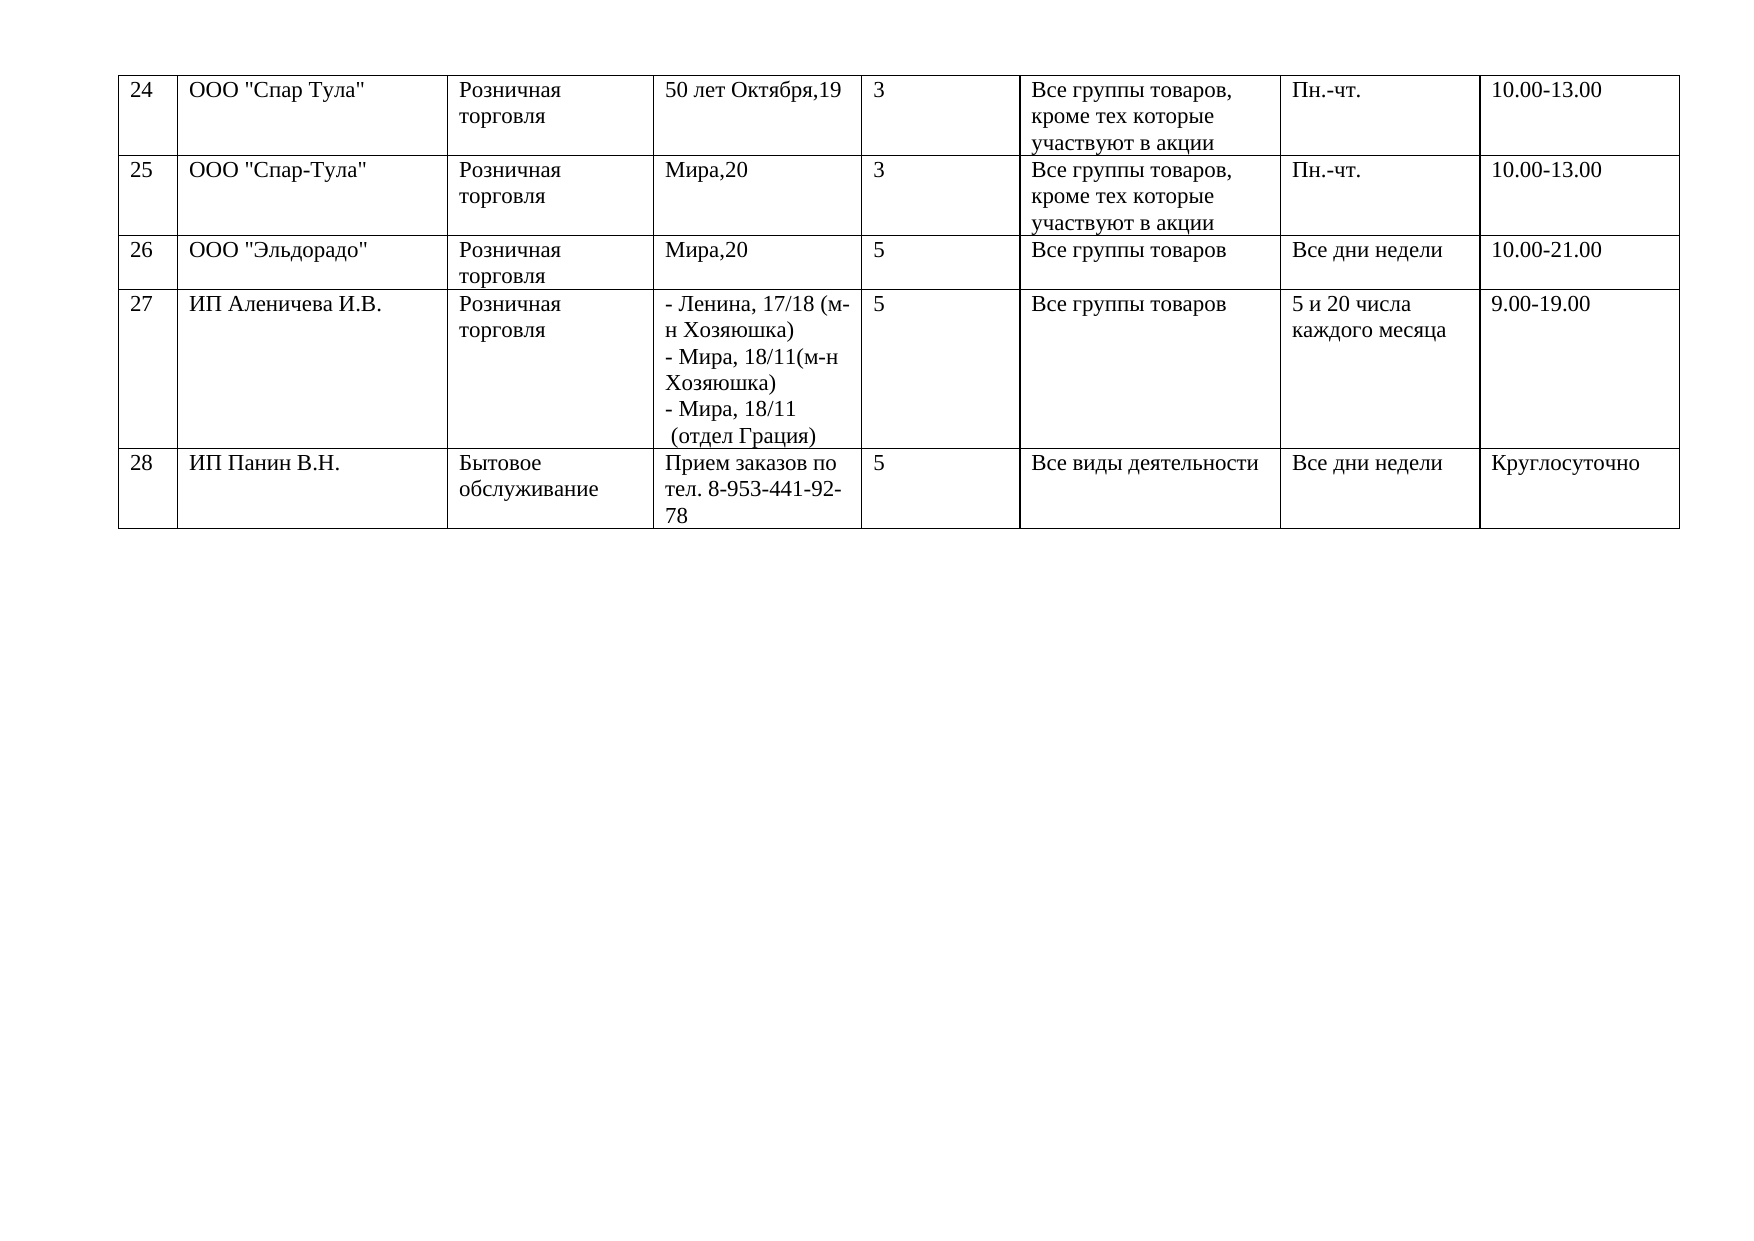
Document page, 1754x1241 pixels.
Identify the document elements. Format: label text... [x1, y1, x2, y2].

table_cell 5 [862, 236, 1019, 289]
table_cell 3 [862, 76, 1019, 155]
table_cell ООО "Эльдорадо" [178, 236, 447, 289]
table_cell Прием заказов по тел. 8-953-441-92-78 [654, 449, 861, 528]
table_cell 10.00-13.00 [1481, 156, 1679, 235]
table_cell Розничная торговля [448, 290, 653, 448]
table_cell Пн.-чт. [1281, 76, 1479, 155]
table_cell 5 [862, 290, 1019, 448]
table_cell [1021, 156, 1280, 235]
table_cell 26 [119, 236, 177, 289]
table_cell Мира,20 [654, 236, 861, 289]
table_cell Розничная торговля [448, 236, 653, 289]
table_cell 24 [119, 76, 177, 155]
table_cell ИП Аленичева И.В. [178, 290, 447, 448]
table_cell Все дни недели [1281, 236, 1479, 289]
table_cell 3 [862, 156, 1019, 235]
table_cell Все виды деятельности [1021, 449, 1280, 528]
table_cell 25 [119, 156, 177, 235]
table_cell 10.00-13.00 [1481, 76, 1679, 155]
table_cell Пн.-чт. [1281, 156, 1479, 235]
table_cell ООО "Спар Тула" [178, 76, 447, 155]
table_cell 5 [862, 449, 1019, 528]
table_cell Круглосуточно [1481, 449, 1679, 528]
table_cell 50 лет Октября,19 [654, 76, 861, 155]
table_cell Все дни недели [1281, 449, 1479, 528]
table_cell 10.00-21.00 [1481, 236, 1679, 289]
table_cell ИП Панин В.Н. [178, 449, 447, 528]
table_cell Бытовое обслуживание [448, 449, 653, 528]
table_cell Мира,20 [654, 156, 861, 235]
table_cell 5 и 20 числа каждого месяца [1281, 290, 1479, 448]
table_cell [1021, 76, 1280, 155]
table_cell Розничная торговля [448, 156, 653, 235]
table_cell 27 [119, 290, 177, 448]
table_cell 28 [119, 449, 177, 528]
table_cell Розничная торговля [448, 76, 653, 155]
table_cell ООО "Спар-Тула" [178, 156, 447, 235]
table_cell Все группы товаров [1021, 236, 1280, 289]
table_cell - Ленина, 17/18 (м-н Хозяюшка) - Мира, 18/11(м-н Хозяюшка) - Мира, 18/11 (отдел Грация) [654, 290, 861, 448]
table_cell Все группы товаров [1021, 290, 1280, 448]
table_cell 9.00-19.00 [1481, 290, 1679, 448]
